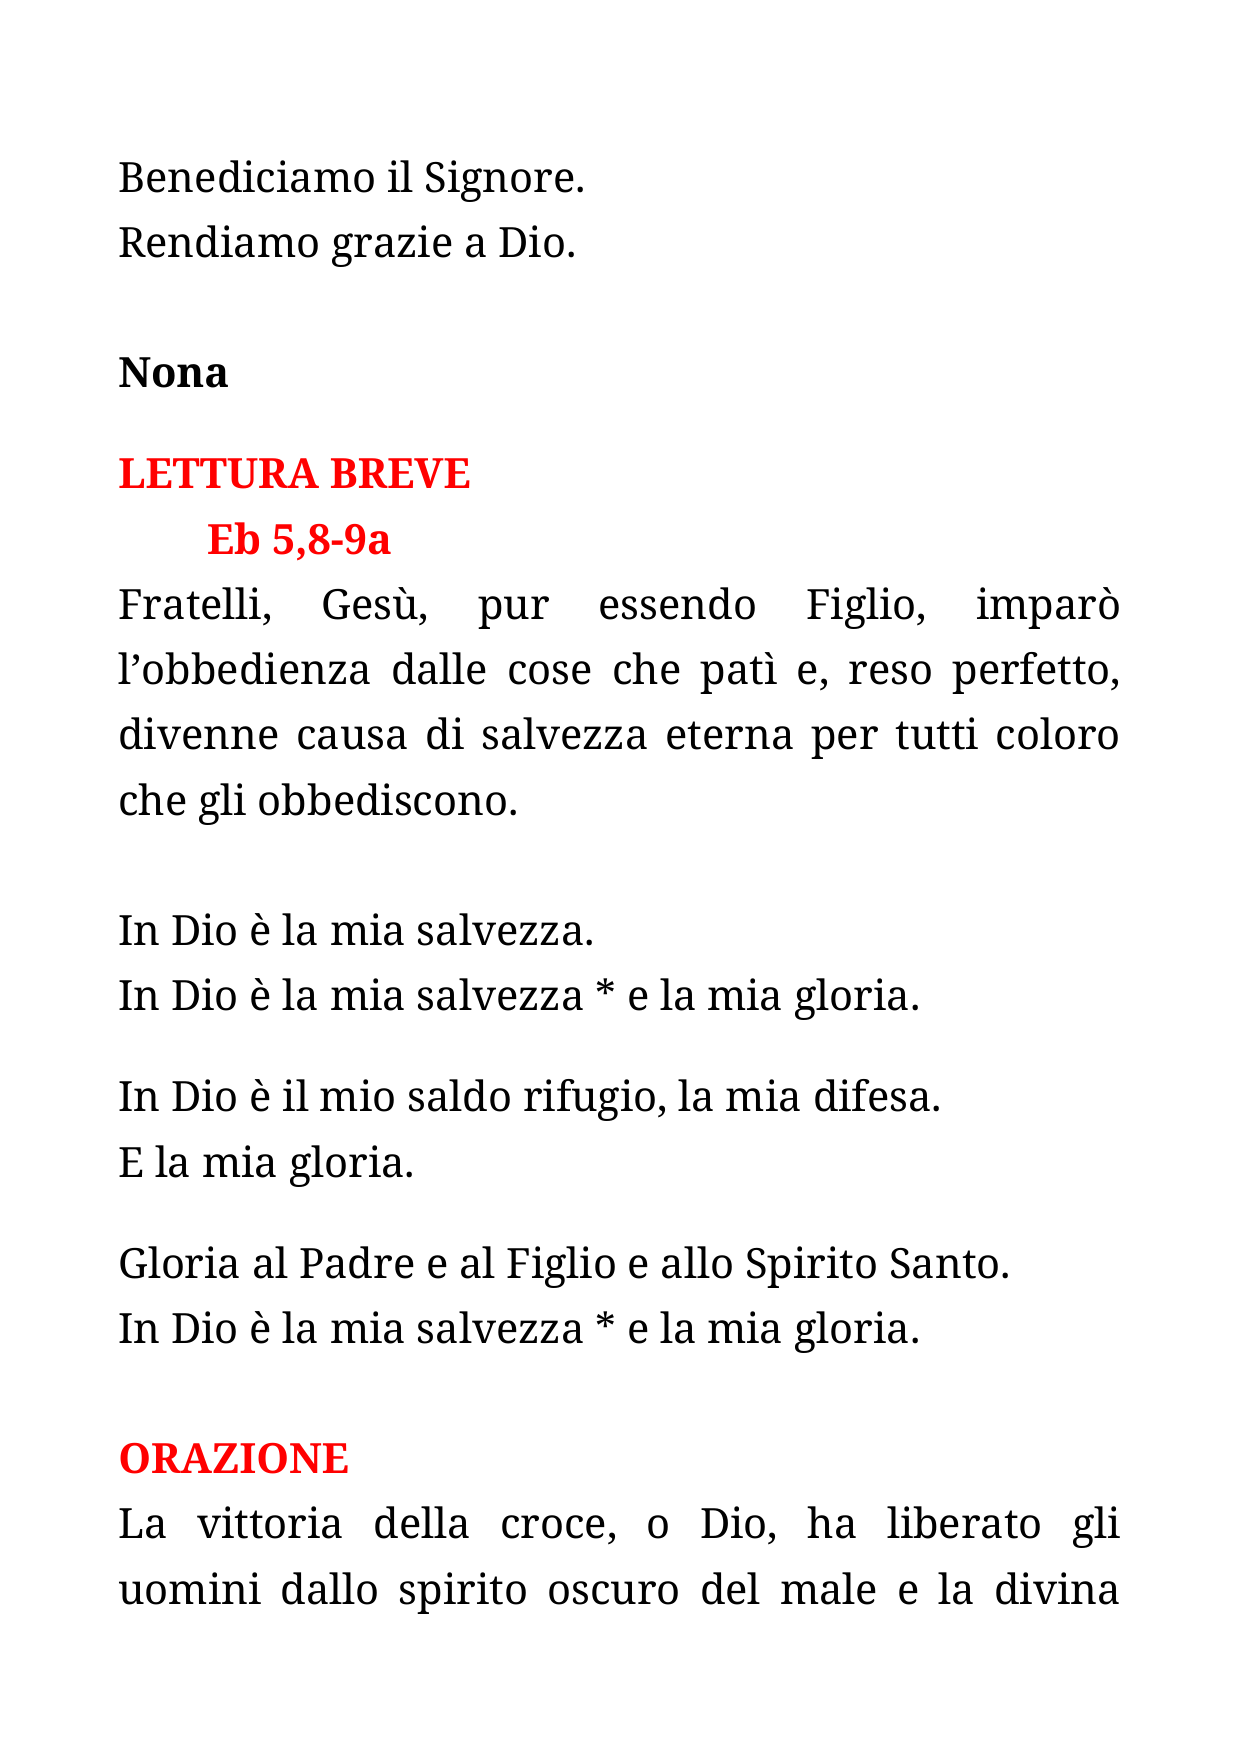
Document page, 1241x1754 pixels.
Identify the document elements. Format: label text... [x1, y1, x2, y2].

text ORAZIONE [118, 1429, 1122, 1486]
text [118, 1494, 1122, 1616]
text LETTURA BREVE Eb 5,8-9a [118, 444, 1122, 566]
text In Dio è il mio saldo rifugio, la mia difesa. [118, 1067, 1122, 1124]
text Rendiamo grazie a Dio. [118, 213, 1122, 269]
text Nona [118, 343, 1122, 400]
text E la mia gloria. [118, 1132, 1122, 1189]
text Gloria al Padre e al Figlio e allo Spirito Santo. [118, 1233, 1122, 1290]
text Fratelli, Gesù, pur essendo Figlio, imparò l’obbedienza dalle cose che patì e, reso perfetto, divenne causa di salvezza eterna per tutti coloro che gli obbediscono. [118, 575, 1122, 827]
text In Dio è la mia salvezza * e la mia gloria. [118, 1299, 1122, 1356]
text In Dio è la mia salvezza. [118, 901, 1122, 958]
text Benediciamo il Signore. [118, 148, 1122, 204]
text In Dio è la mia salvezza * e la mia gloria. [118, 966, 1122, 1023]
